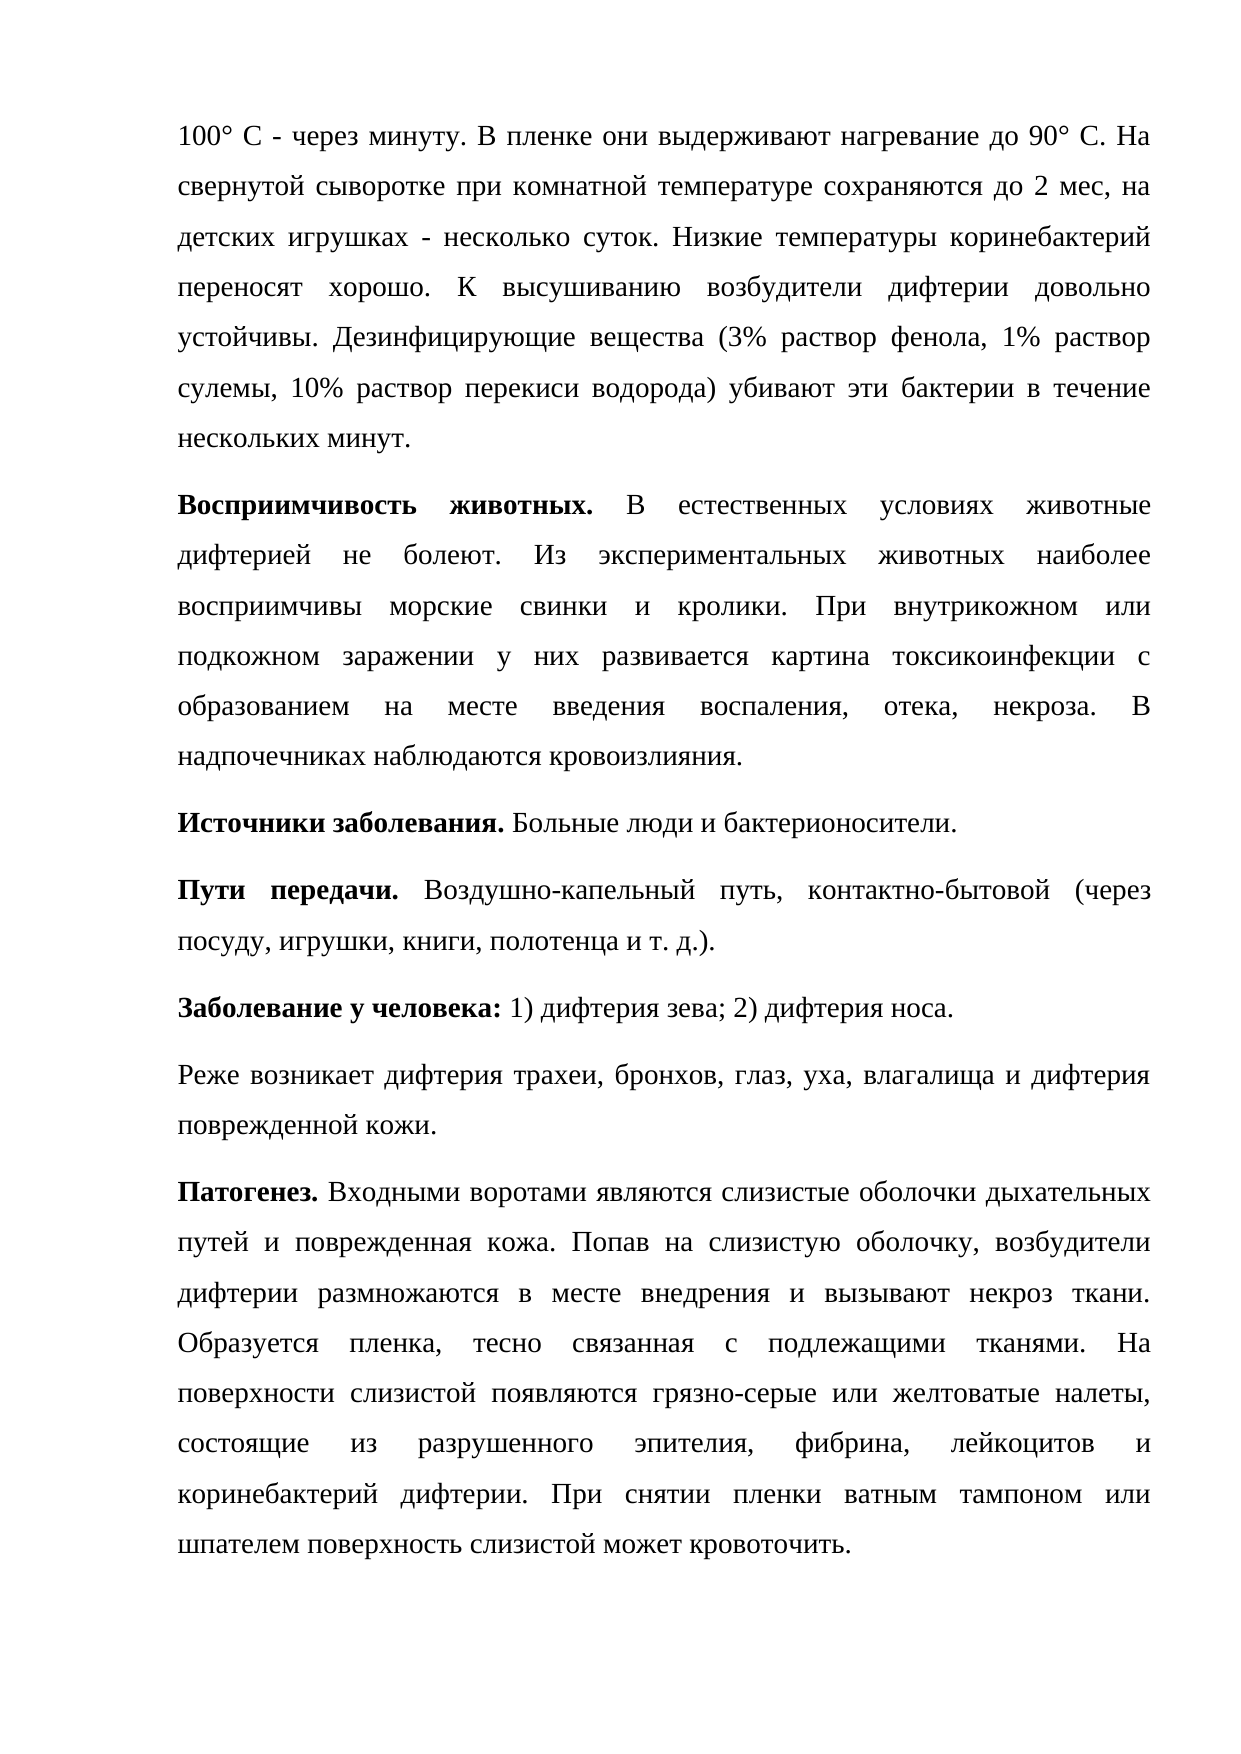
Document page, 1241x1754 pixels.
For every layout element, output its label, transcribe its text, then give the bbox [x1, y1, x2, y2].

text Пути передачи. Воздушно-капельный путь, контактно-бытовой (через посуду, игрушки, книги, полотенца и т. д.). [177, 872, 1152, 956]
text Восприимчивость животных. В естественных условиях животные дифтерией не болеют. Из экспериментальных животных наиболее восприимчивы морские свинки и кролики. При внутрикожном или подкожном заражении у них развивается картина токсикоинфекции с образованием на месте введения воспаления, отека, некроза. В надпочечниках наблюдаются кровоизлияния. [177, 487, 1152, 772]
text Патогенез. Входными воротами являются слизистые оболочки дыхательных путей и поврежденная кожа. Попав на слизистую оболочку, возбудители дифтерии размножаются в месте внедрения и вызывают некроз ткани. Образуется пленка, тесно связанная с подлежащими тканями. На поверхности слизистой появляются грязно-серые или желтоватые налеты, состоящие из разрушенного эпителия, фибрина, лейкоцитов и коринебактерий дифтерии. При снятии пленки ватным тампоном или шпателем поверхность слизистой может кровоточить. [177, 1174, 1152, 1560]
text Источники заболевания. Больные люди и бактерионосители. [177, 806, 1152, 839]
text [177, 118, 1152, 453]
text Реже возникает дифтерия трахеи, бронхов, глаз, уха, влагалища и дифтерия поврежденной кожи. [177, 1057, 1152, 1141]
text Заболевание у человека: 1) дифтерия зева; 2) дифтерия носа. [177, 990, 1152, 1023]
